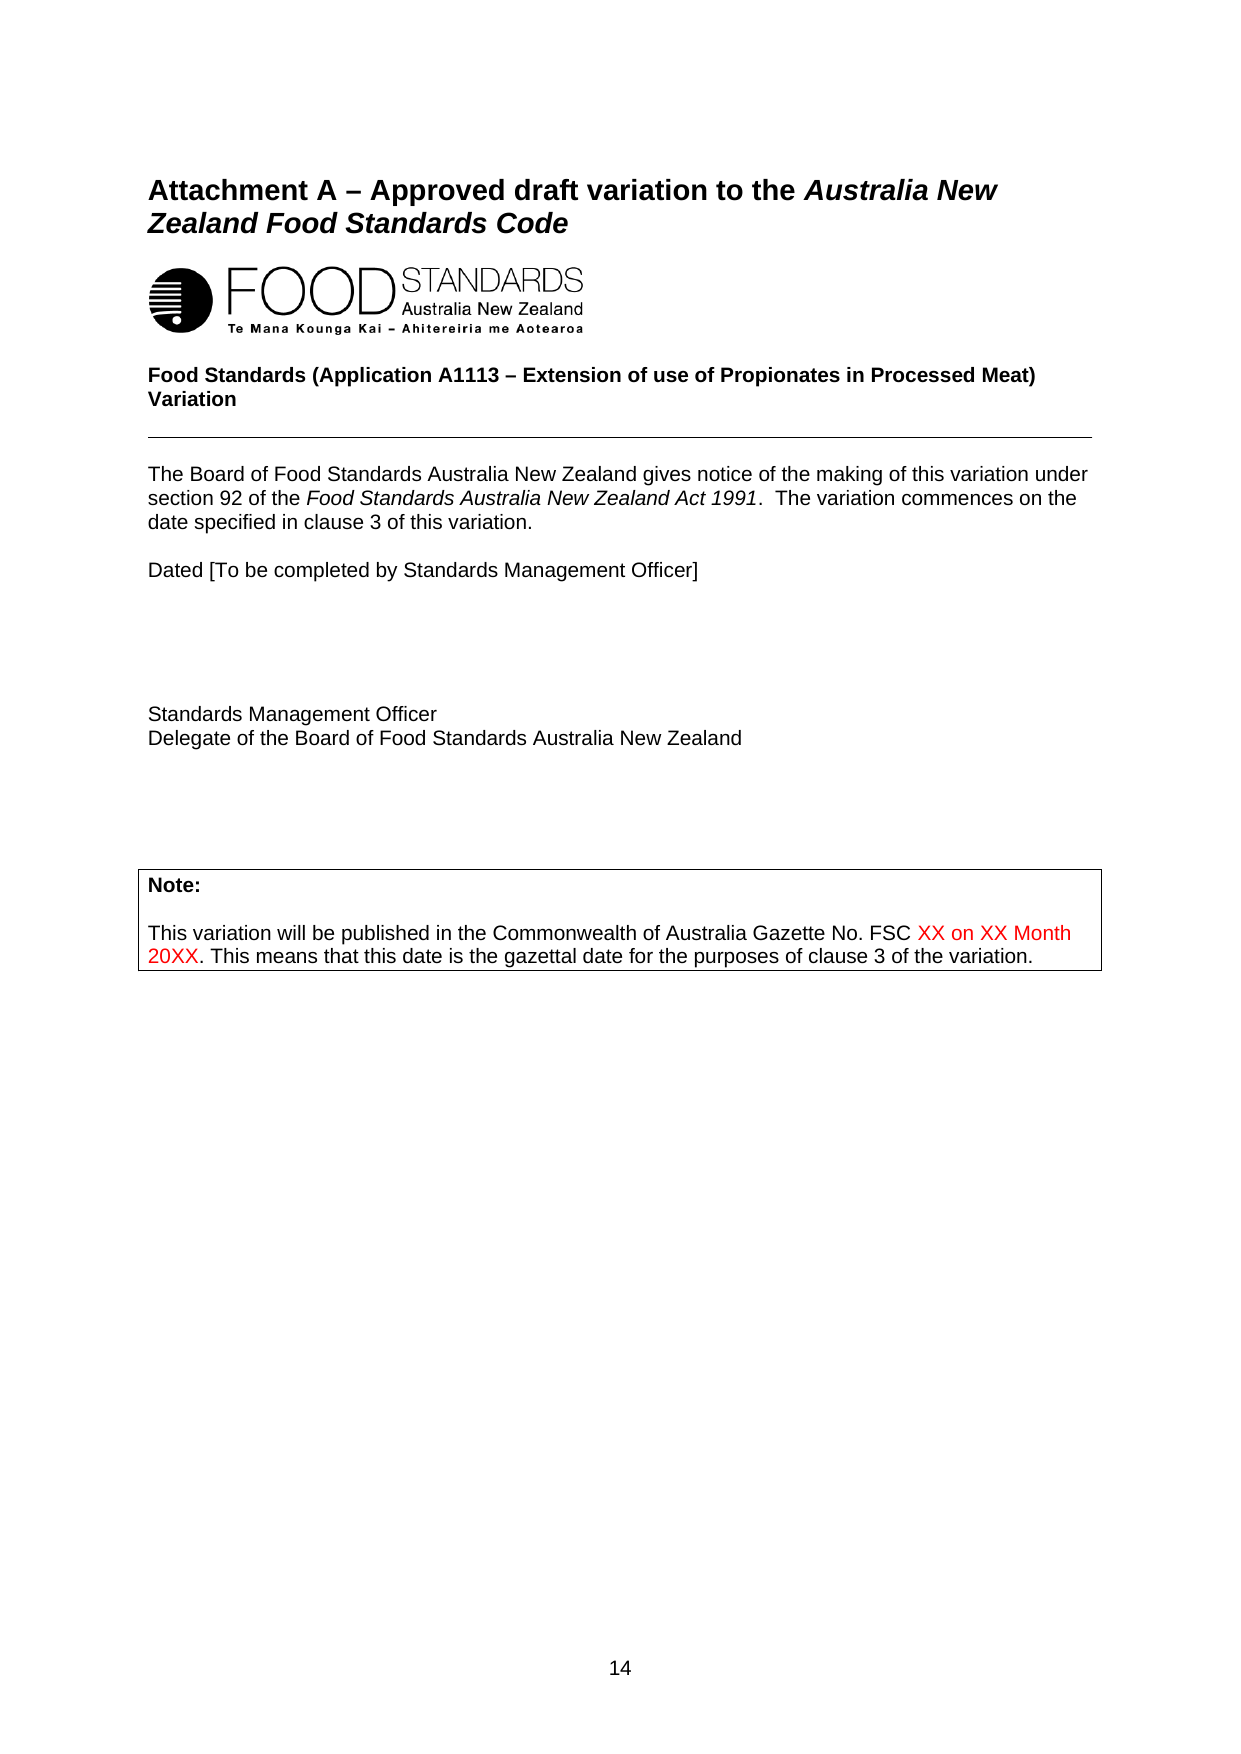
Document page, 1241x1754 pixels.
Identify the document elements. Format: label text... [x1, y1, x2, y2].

picture [147, 264, 584, 337]
text Standards Management Officer [148, 702, 1092, 726]
text Dated [To be completed by Standards Management Officer] [148, 558, 1092, 582]
text Delegate of the Board of Food Standards Australia New Zealand [148, 726, 1092, 749]
text Food Standards (Application A1113 – Extension of use of Propionates in Processed Meat) Variation [148, 363, 1092, 411]
text Note: [139, 870, 1101, 896]
text This variation will be published in the Commonwealth of Australia Gazette No. FSC XX on XX Month 20XX. This means that this date is the gazettal date for the purposes of clause 3 of the variation. [139, 917, 1101, 970]
subtitle Attachment A – Approved draft variation to the Australia New Zealand Food Standards Code [148, 173, 1092, 240]
text The Board of Food Standards Australia New Zealand gives notice of the making of this variation under section 92 of the Food Standards Australia New Zealand Act 1991. The variation commences on the date specified in clause 3 of this variation. [148, 462, 1092, 534]
